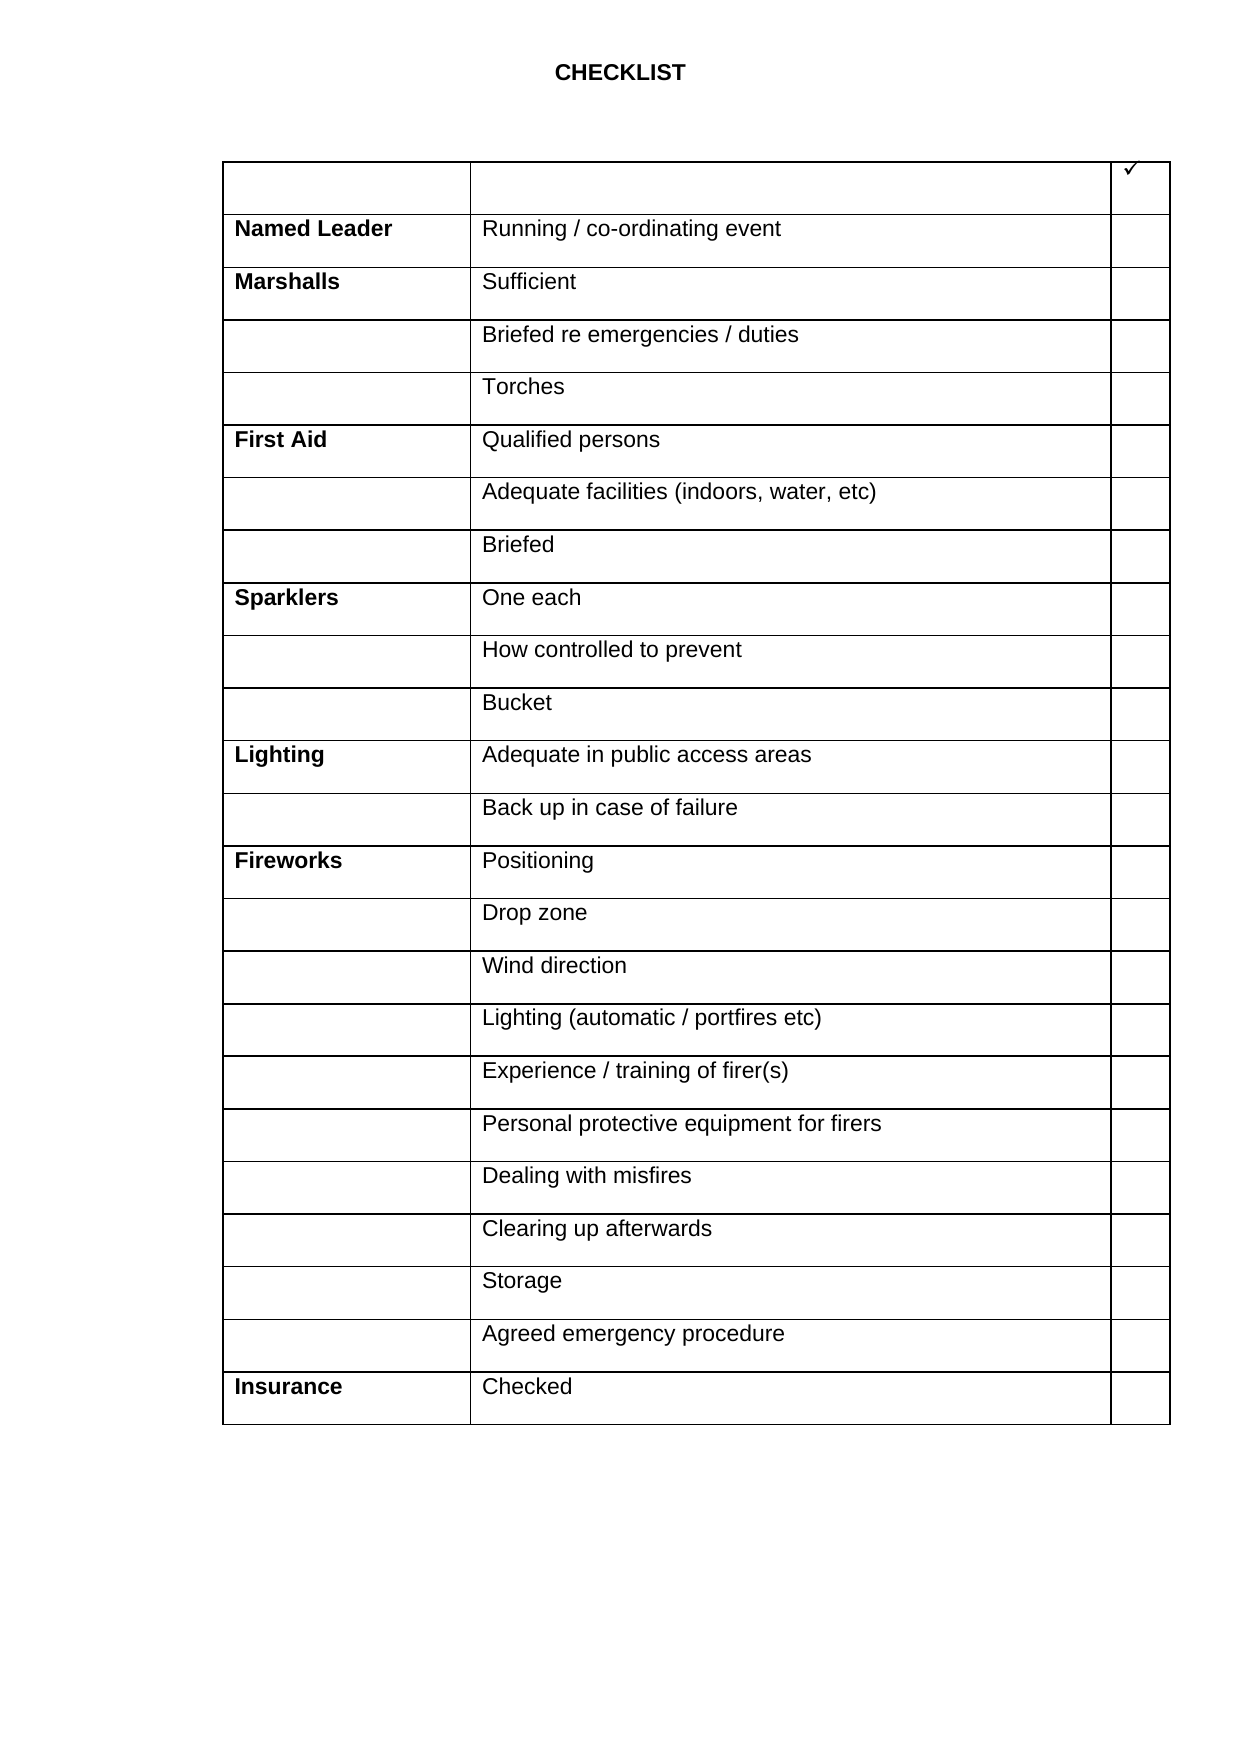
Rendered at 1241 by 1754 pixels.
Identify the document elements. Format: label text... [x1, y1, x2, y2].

text CHECKLIST [150, 59, 1090, 85]
table_cell Running / co-ordinating event [471, 215, 1110, 266]
table_cell Lighting [224, 741, 470, 792]
table_header [224, 163, 470, 214]
table_cell Briefed [471, 531, 1110, 582]
table_cell Clearing up afterwards [471, 1215, 1110, 1266]
table_cell Sufficient [471, 268, 1110, 319]
table_cell [224, 1320, 470, 1371]
table_cell [1112, 1057, 1169, 1108]
table_header [1112, 163, 1169, 214]
table_cell [1112, 1005, 1169, 1055]
table_cell [1112, 215, 1169, 266]
table_cell [1112, 373, 1169, 424]
table_cell Wind direction [471, 952, 1110, 1003]
table_cell Checked [471, 1373, 1110, 1424]
table_cell Back up in case of failure [471, 794, 1110, 845]
table_cell Adequate in public access areas [471, 741, 1110, 792]
table_header [471, 163, 1110, 214]
table_cell [1112, 794, 1169, 845]
table_cell Experience / training of firer(s) [471, 1057, 1110, 1108]
table_cell [1112, 899, 1169, 950]
table_cell [1112, 584, 1169, 634]
table_cell Positioning [471, 847, 1110, 898]
table_cell [1112, 1320, 1169, 1371]
table_cell [224, 899, 470, 950]
table_cell [1112, 478, 1169, 529]
table_cell [224, 689, 470, 740]
table_cell [224, 952, 470, 1003]
table_cell [1112, 847, 1169, 898]
table_cell How controlled to prevent [471, 636, 1110, 687]
table_cell [1112, 531, 1169, 582]
table_cell [224, 1005, 470, 1055]
table_cell [1112, 636, 1169, 687]
table_cell Briefed re emergencies / duties [471, 321, 1110, 372]
table_cell [224, 531, 470, 582]
table_cell [1112, 321, 1169, 372]
table_cell First Aid [224, 426, 470, 477]
table_cell Lighting (automatic / portfires etc) [471, 1005, 1110, 1055]
table_cell [224, 373, 470, 424]
table_cell Adequate facilities (indoors, water, etc) [471, 478, 1110, 529]
table_cell Storage [471, 1267, 1110, 1318]
table_cell [224, 1110, 470, 1161]
table_cell [224, 1057, 470, 1108]
table_cell [1112, 1162, 1169, 1213]
table_cell [1112, 741, 1169, 792]
table_cell [1112, 689, 1169, 740]
table_cell [224, 1215, 470, 1266]
table_cell [1112, 1267, 1169, 1318]
table_cell Qualified persons [471, 426, 1110, 477]
table_cell Drop zone [471, 899, 1110, 950]
table_cell [224, 478, 470, 529]
table_cell Personal protective equipment for firers [471, 1110, 1110, 1161]
table_cell Insurance [224, 1373, 470, 1424]
table_cell Torches [471, 373, 1110, 424]
table_cell [224, 1267, 470, 1318]
table_cell [1112, 1215, 1169, 1266]
table_cell Marshalls [224, 268, 470, 319]
table_cell [224, 794, 470, 845]
table_cell Fireworks [224, 847, 470, 898]
table_cell [224, 1162, 470, 1213]
table_cell [1112, 1373, 1169, 1424]
table_cell [1112, 426, 1169, 477]
table_cell Agreed emergency procedure [471, 1320, 1110, 1371]
table_cell [224, 321, 470, 372]
table_cell Bucket [471, 689, 1110, 740]
table_cell [1112, 1110, 1169, 1161]
table_cell [1112, 952, 1169, 1003]
table_cell [224, 636, 470, 687]
table_cell Named Leader [224, 215, 470, 266]
table_cell One each [471, 584, 1110, 634]
table_cell [1112, 268, 1169, 319]
table_cell Sparklers [224, 584, 470, 634]
table_cell Dealing with misfires [471, 1162, 1110, 1213]
